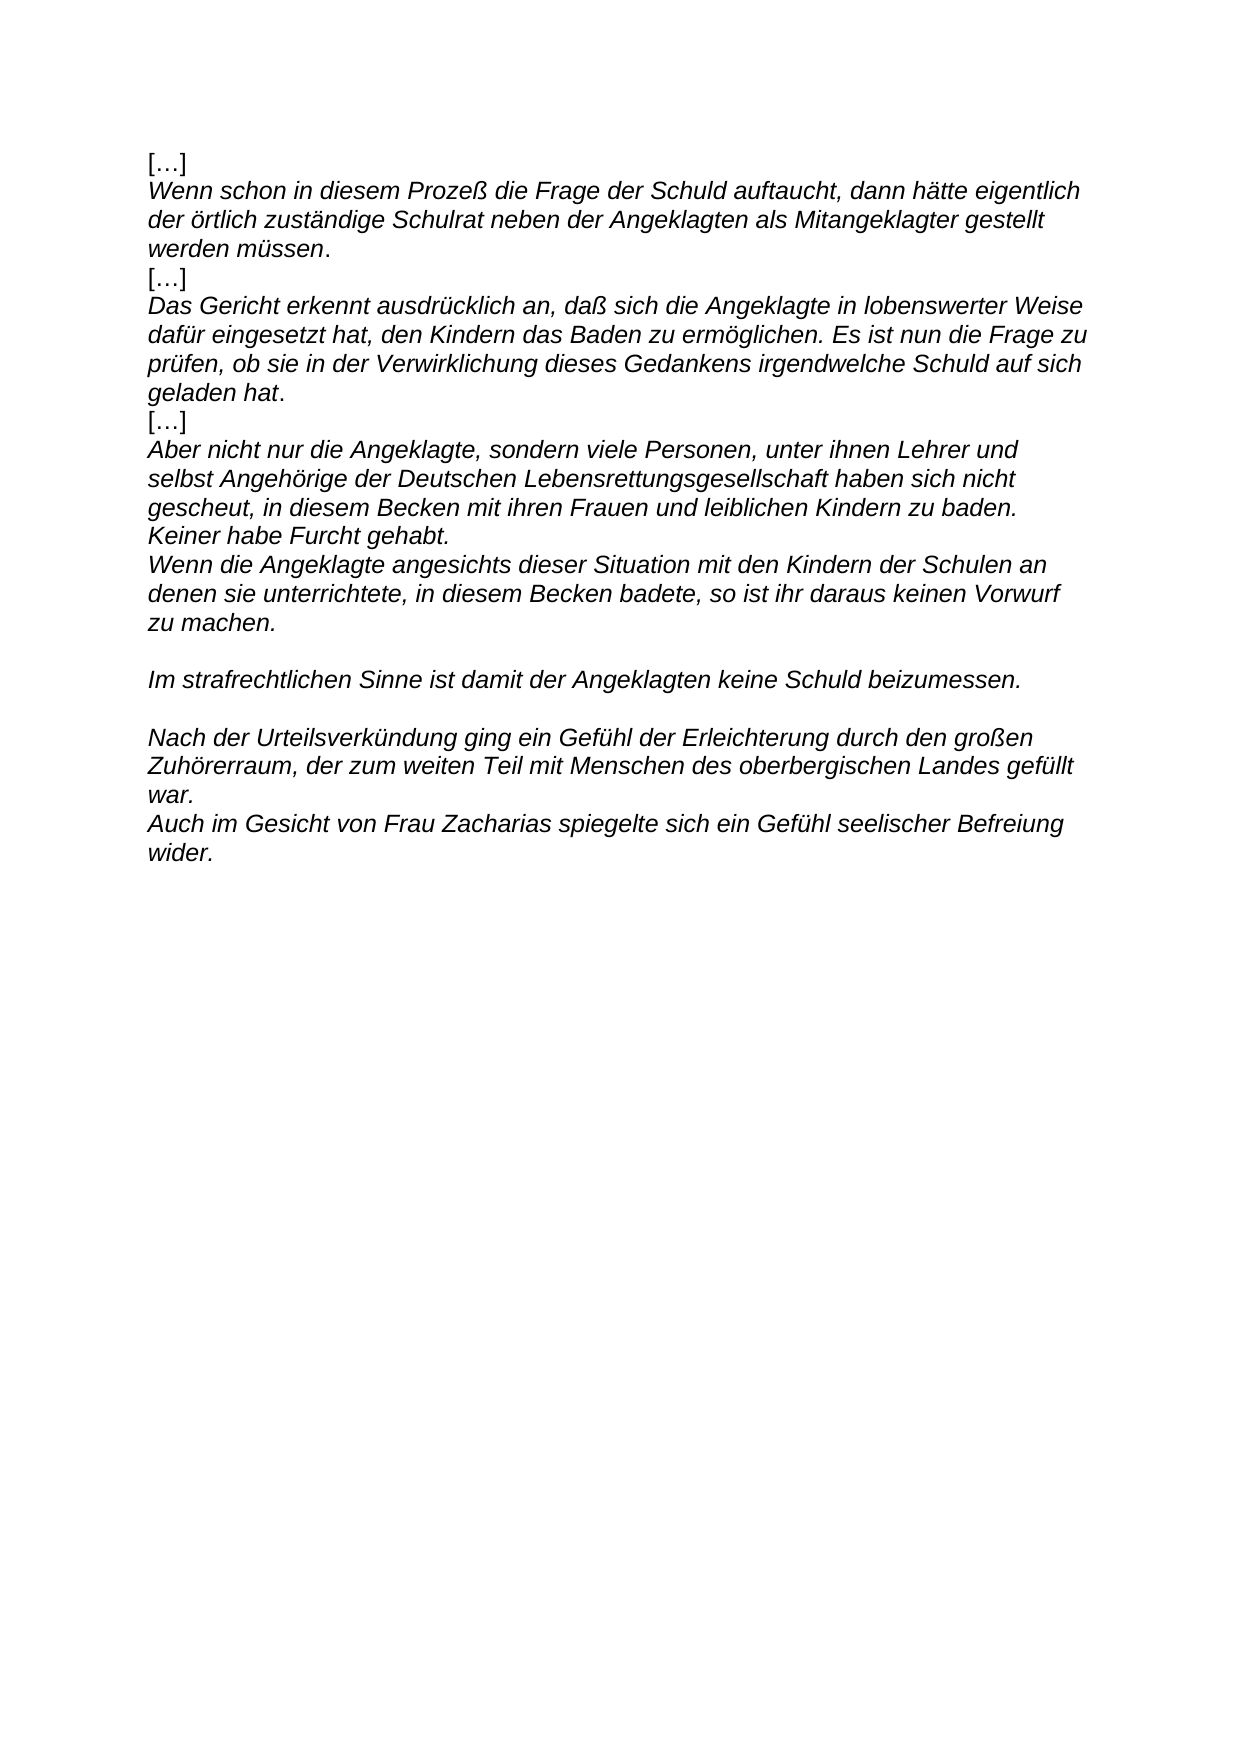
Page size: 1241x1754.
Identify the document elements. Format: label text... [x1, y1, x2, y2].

text Das Gericht erkennt ausdrücklich an, daß sich die Angeklagte in lobenswerter Weise dafür eingesetzt hat, den Kindern das Baden zu ermöglichen. Es ist nun die Frage zu prüfen, ob sie in der Verwirklichung dieses Gedankens irgendwelche Schuld auf sich geladen hat. [148, 291, 1093, 406]
text […] [148, 148, 1093, 176]
text Aber nicht nur die Angeklagte, sondern viele Personen, unter ihnen Lehrer und selbst Angehörige der Deutschen Lebensrettungsgesellschaft haben sich nicht gescheut, in diesem Becken mit ihren Frauen und leiblichen Kindern zu baden. Keiner habe Furcht gehabt. [148, 435, 1093, 550]
text Nach der Urteilsverkündung ging ein Gefühl der Erleichterung durch den großen Zuhörerraum, der zum weiten Teil mit Menschen des oberbergischen Landes gefüllt war. [148, 723, 1093, 809]
text Auch im Gesicht von Frau Zacharias spiegelte sich ein Gefühl seelischer Befreiung wider. [148, 809, 1093, 866]
text Wenn schon in diesem Prozeß die Frage der Schuld auftaucht, dann hätte eigentlich der örtlich zuständige Schulrat neben der Angeklagten als Mitangeklagter gestellt werden müssen. [148, 176, 1093, 263]
text […] [148, 263, 1093, 291]
text […] [148, 406, 1093, 435]
text Im strafrechtlichen Sinne ist damit der Angeklagten keine Schuld beizumessen. [148, 665, 1093, 694]
text Wenn die Angeklagte angesichts dieser Situation mit den Kindern der Schulen an denen sie unterrichtete, in diesem Becken badete, so ist ihr daraus keinen Vorwurf zu machen. [148, 550, 1093, 636]
